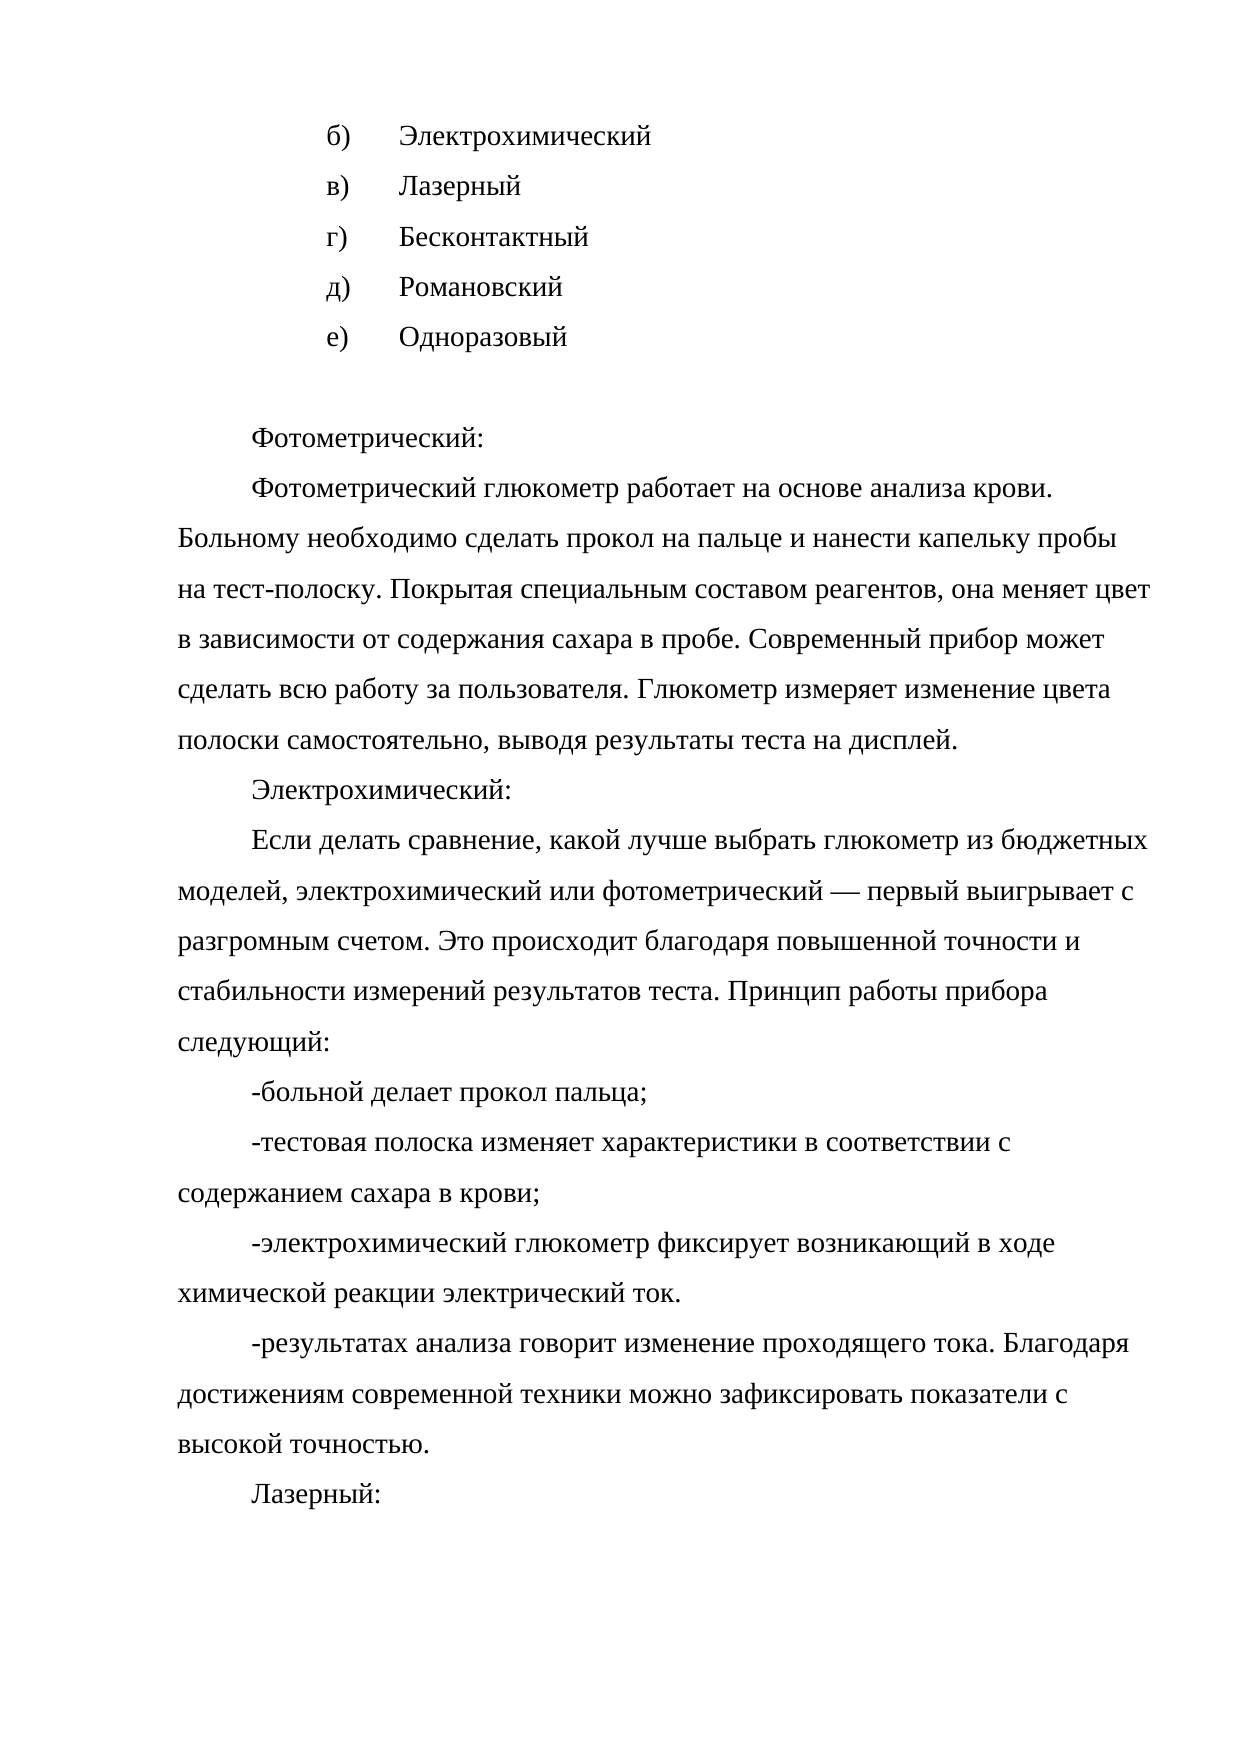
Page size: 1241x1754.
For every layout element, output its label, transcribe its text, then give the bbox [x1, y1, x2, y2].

text Если делать сравнение, какой лучше выбрать глюкометр из бюджетных моделей, электрохимический или фотометрический — первый выигрывает с разгромным счетом. Это происходит благодаря повышенной точности и стабильности измерений результатов теста. Принцип работы прибора следующий: [177, 822, 1152, 1057]
text -тестовая полоска изменяет характеристики в соответствии с содержанием сахара в крови; [177, 1124, 1152, 1208]
text Фотометрический: [177, 420, 1152, 453]
list Лазерный [252, 168, 1152, 202]
list Одноразовый [252, 319, 1152, 353]
text Лазерный: [177, 1477, 1152, 1510]
list Электрохимический [252, 118, 1152, 152]
text -электрохимический глюкометр фиксирует возникающий в ходе химической реакции электрический ток. [177, 1225, 1152, 1309]
list Бесконтактный [252, 219, 1152, 252]
text Электрохимический: [177, 772, 1152, 806]
list Романовский [252, 269, 1152, 303]
text -результатах анализа говорит изменение проходящего тока. Благодаря достижениям современной техники можно зафиксировать показатели с высокой точностью. [177, 1326, 1152, 1460]
text -больной делает прокол пальца; [177, 1074, 1152, 1108]
text Фотометрический глюкометр работает на основе анализа крови. Больному необходимо сделать прокол на пальце и нанести капельку пробы на тест-полоску. Покрытая специальным составом реагентов, она меняет цвет в зависимости от содержания сахара в пробе. Современный прибор может сделать всю работу за пользователя. Глюкометр измеряет изменение цвета полоски самостоятельно, выводя результаты теста на дисплей. [177, 470, 1152, 755]
